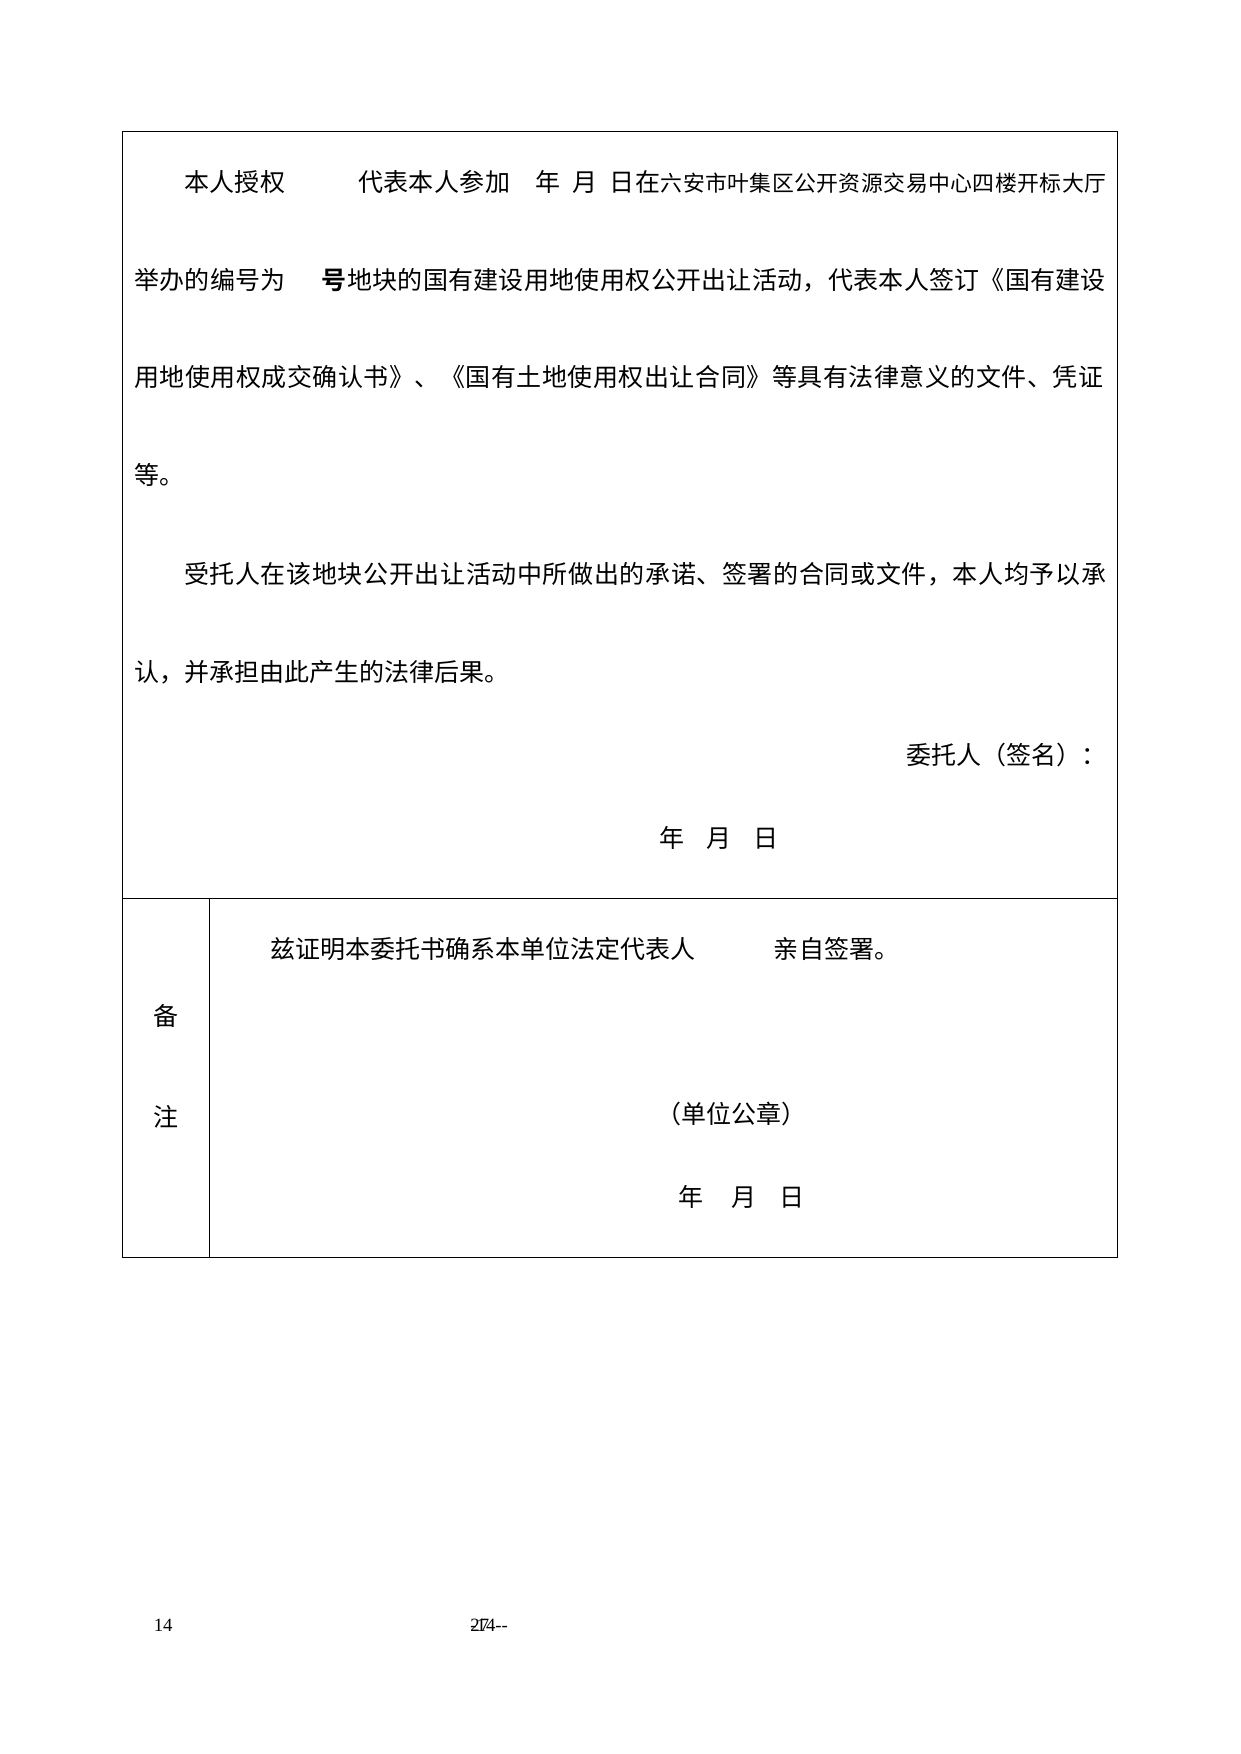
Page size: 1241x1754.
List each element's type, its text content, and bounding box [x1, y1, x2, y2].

table_cell 备 注 [123, 899, 209, 1257]
table_cell 兹证明本委托书确系本单位法定代表人 亲自签署。 （单位公章） 年 月 日 [210, 899, 1117, 1257]
table_cell 本人授权 代表本人参加 年 月 日在六安市叶集区公开资源交易中心四楼开标大厅举办的编号为 号地块的国有建设用地使用权公开出让活动，代表本人签订《国有建设用地使用权成交确认书》、《国有土地使用权出让合同》等具有法律意义的文件、凭证等。 受托人在该地块公开出让活动中所做出的承诺、签署的合同或文件，本人均予以承认，并承担由此产生的法律后果。 委托人（签名）： 年 月 日 [123, 132, 1117, 898]
